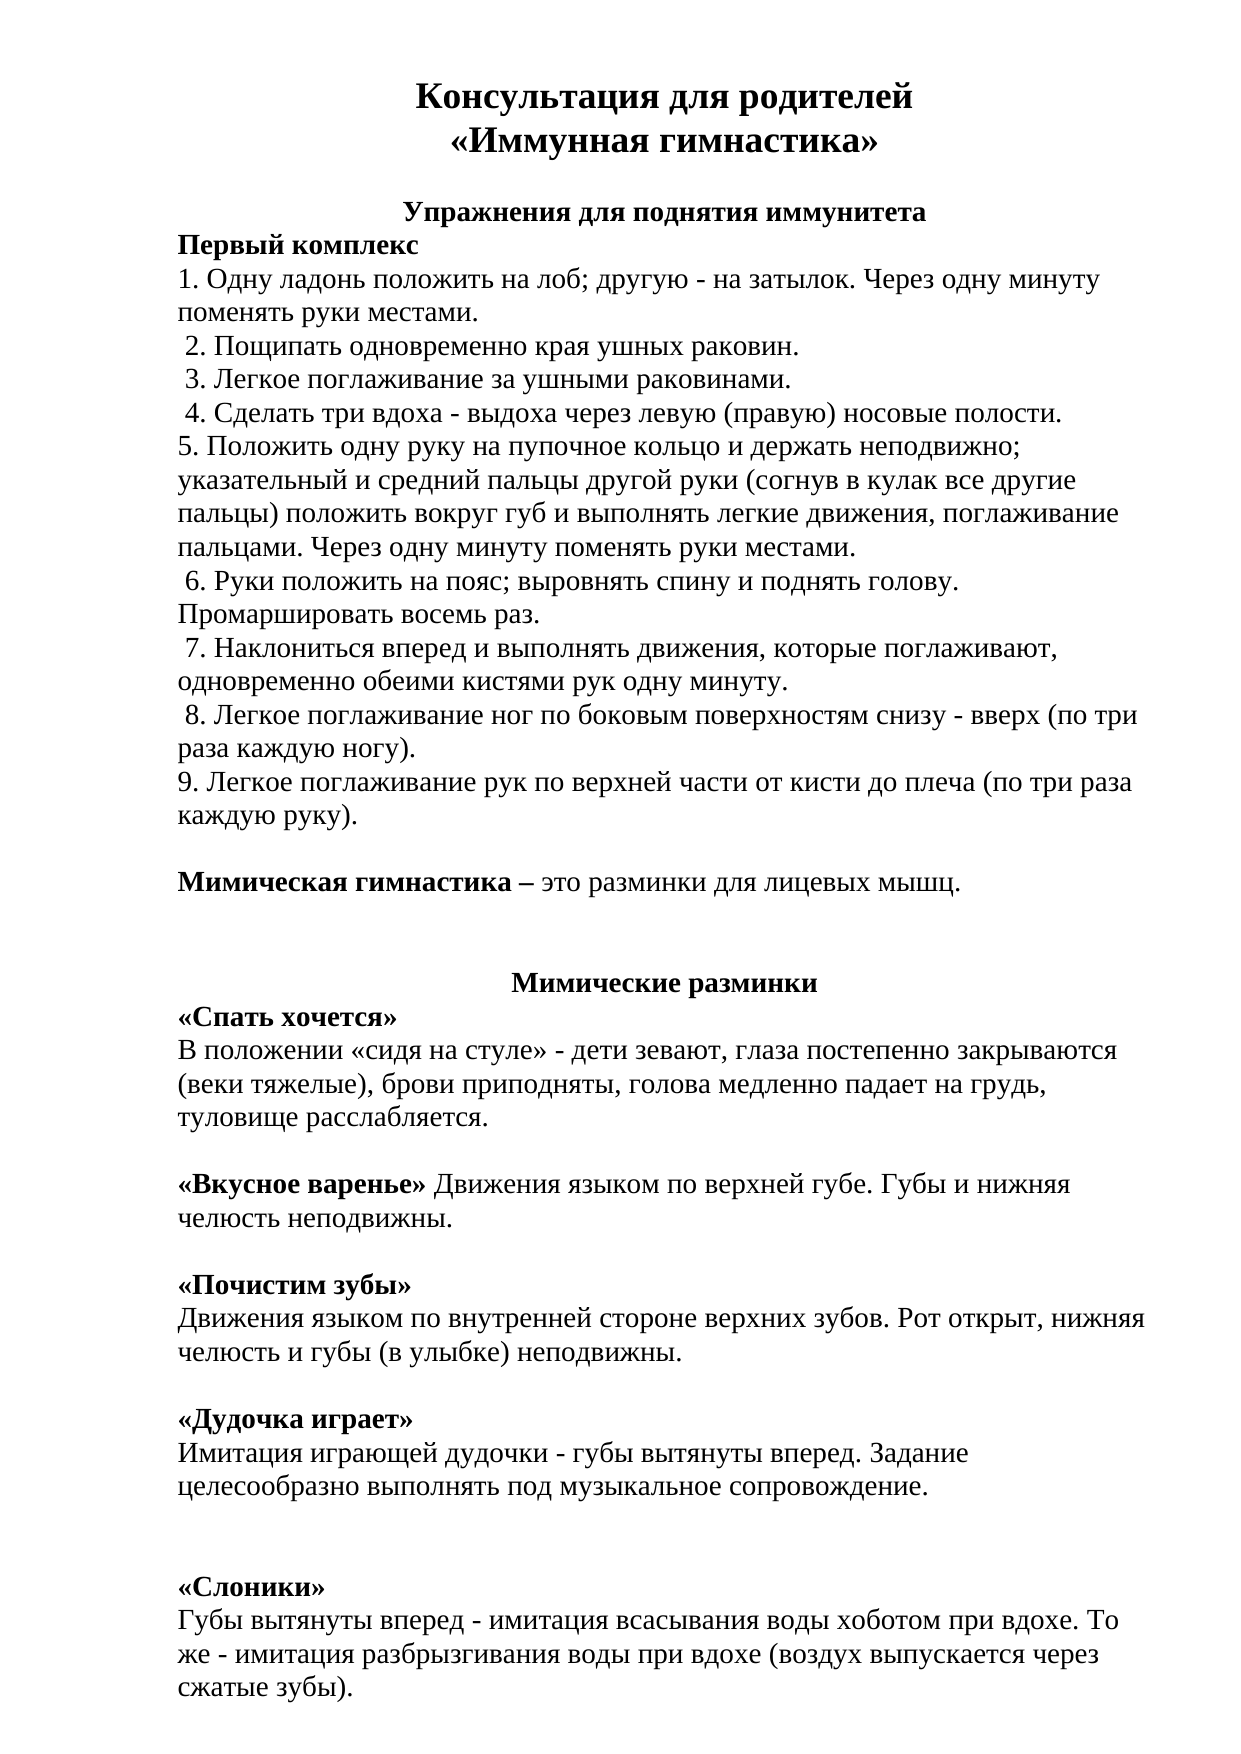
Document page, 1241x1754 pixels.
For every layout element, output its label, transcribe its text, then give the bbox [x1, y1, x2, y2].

text Губы вытянуты вперед - имитация всасывания воды хоботом при вдохе. То же - имитация разбрызгивания воды при вдохе (воздух выпускается через сжатые зубы). [177, 1602, 1152, 1703]
text «Вкусное варенье» Движения языком по верхней губе. Губы и нижняя челюсть неподвижны. [177, 1166, 1152, 1233]
text Консультация для родителей [177, 74, 1152, 117]
text «Почистим зубы» [177, 1267, 1152, 1301]
text 4. Сделать три вдоха - выдоха через левую (правую) носовые полости. [177, 395, 1152, 428]
text 7. Наклониться вперед и выполнять движения, которые поглаживают, одновременно обеими кистями рук одну минуту. [177, 630, 1152, 697]
text 3. Легкое поглаживание за ушными раковинами. [177, 361, 1152, 395]
text 5. Положить одну руку на пупочное кольцо и держать неподвижно; указательный и средний пальцы другой руки (согнув в кулак все другие пальцы) положить вокруг губ и выполнять легкие движения, поглаживание пальцами. Через одну минуту поменять руки местами. [177, 428, 1152, 563]
text «Слоники» [177, 1569, 1152, 1602]
text Движения языком по внутренней стороне верхних зубов. Рот открыт, нижняя челюсть и губы (в улыбке) неподвижны. [177, 1301, 1152, 1368]
text Первый комплекс [177, 227, 1152, 261]
text Имитация играющей дудочки - губы вытянуты вперед. Задание целесообразно выполнять под музыкальное сопровождение. [177, 1435, 1152, 1502]
text 9. Легкое поглаживание рук по верхней части от кисти до плеча (по три раза каждую руку). [177, 764, 1152, 831]
text 6. Руки положить на пояс; выровнять спину и поднять голову. Промаршировать восемь раз. [177, 563, 1152, 630]
text 1. Одну ладонь положить на лоб; другую - на затылок. Через одну минуту поменять руки местами. [177, 261, 1152, 328]
text «Иммунная гимнастика» [177, 117, 1152, 160]
text «Спать хочется» [177, 999, 1152, 1032]
text Мимические разминки [177, 965, 1152, 999]
text 8. Легкое поглаживание ног по боковым поверхностям снизу - вверх (по три раза каждую ногу). [177, 697, 1152, 764]
text Упражнения для поднятия иммунитета [177, 194, 1152, 227]
text 2. Пощипать одновременно края ушных раковин. [177, 328, 1152, 361]
text Мимическая гимнастика – это разминки для лицевых мышц. [177, 864, 1152, 898]
text «Дудочка играет» [177, 1401, 1152, 1435]
text В положении «сидя на стуле» - дети зевают, глаза постепенно закрываются (веки тяжелые), брови приподняты, голова медленно падает на грудь, туловище расслабляется. [177, 1032, 1152, 1133]
